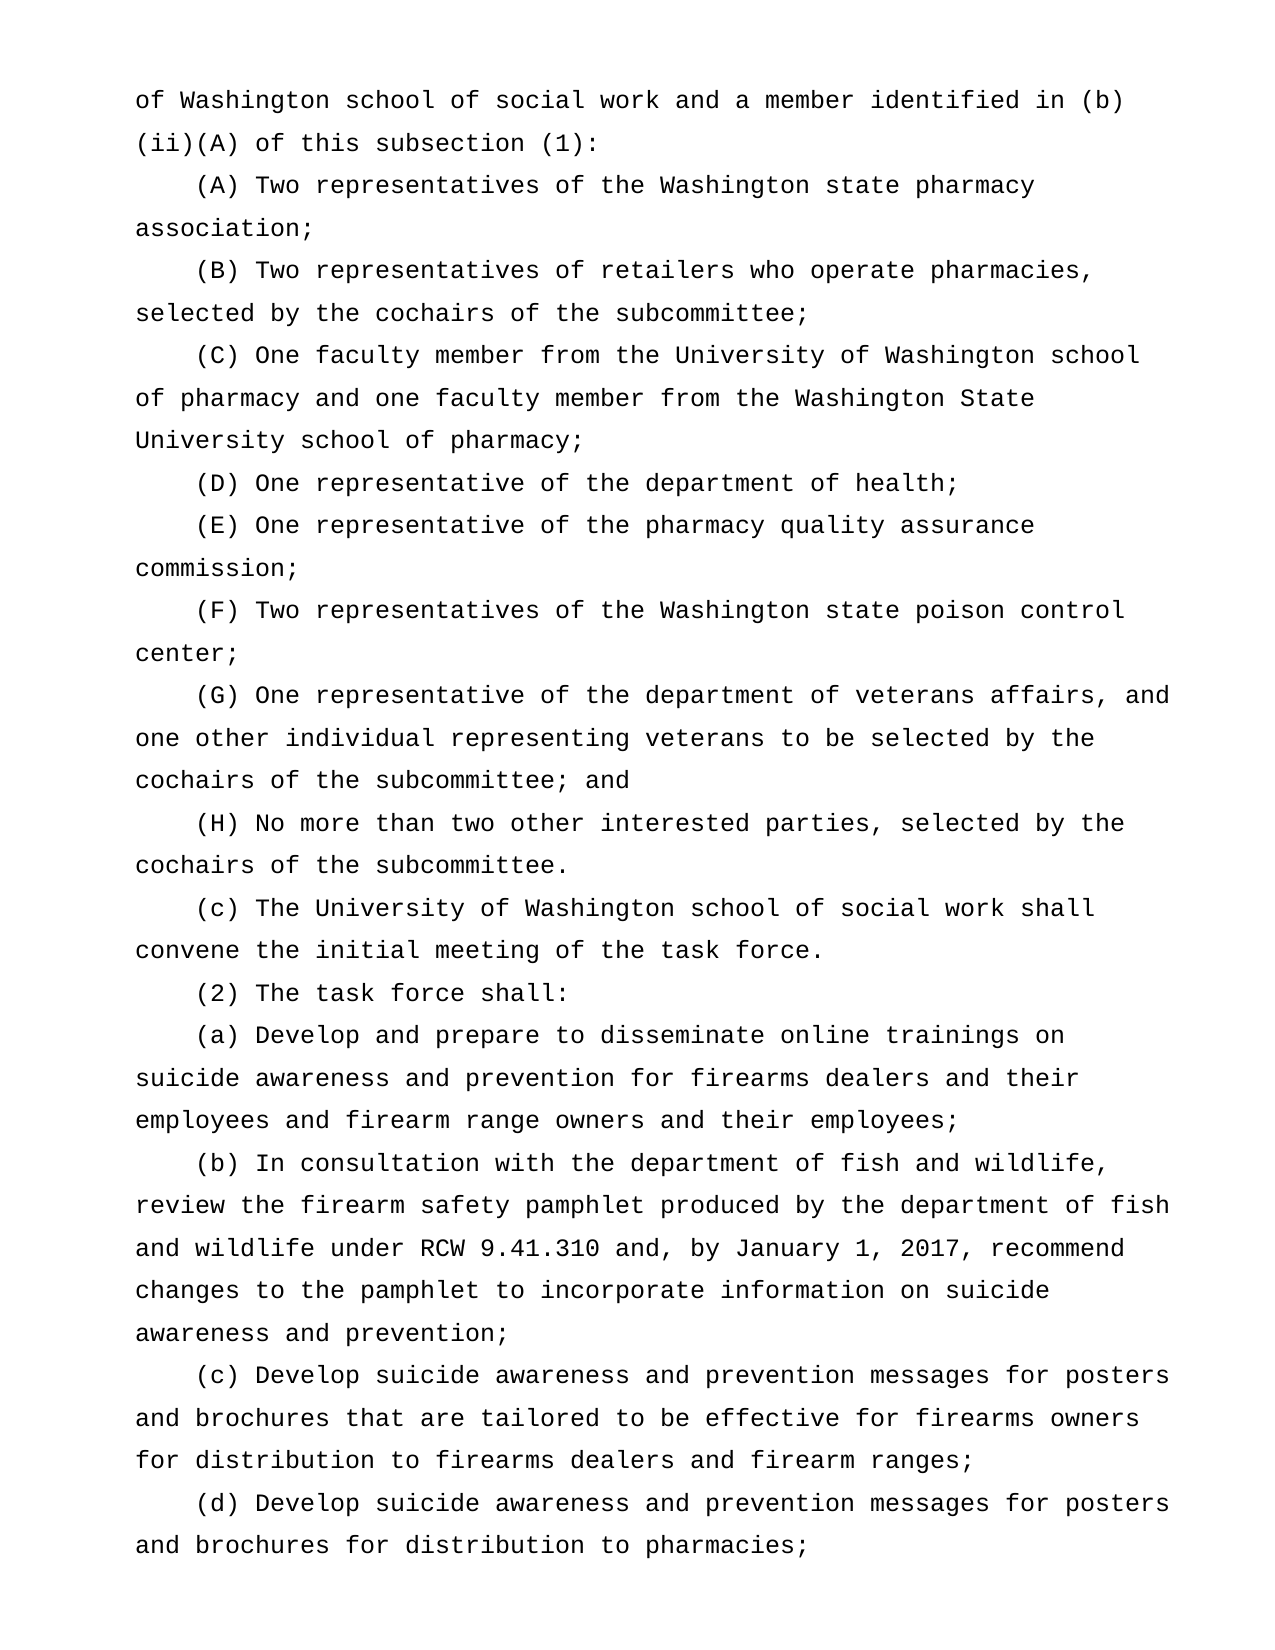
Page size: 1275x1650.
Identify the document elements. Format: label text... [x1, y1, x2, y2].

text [135, 75, 1170, 160]
text (B) Two representatives of retailers who operate pharmacies, selected by the cochairs of the subcommittee; [135, 245, 1170, 330]
text (H) No more than two other interested parties, selected by the cochairs of the subcommittee. [135, 797, 1170, 882]
text (F) Two representatives of the Washington state poison control center; [135, 585, 1170, 670]
text (c) The University of Washington school of social work shall convene the initial meeting of the task force. [135, 882, 1170, 967]
text (D) One representative of the department of health; [135, 457, 1170, 500]
text (b) In consultation with the department of fish and wildlife, review the firearm safety pamphlet produced by the department of fish and wildlife under RCW 9.41.310 and, by January 1, 2017, recommend changes to the pamphlet to incorporate information on suicide awareness and prevention; [135, 1137, 1170, 1350]
text (E) One representative of the pharmacy quality assurance commission; [135, 500, 1170, 585]
text (C) One faculty member from the University of Washington school of pharmacy and one faculty member from the Washington State University school of pharmacy; [135, 330, 1170, 457]
text (d) Develop suicide awareness and prevention messages for posters and brochures for distribution to pharmacies; [135, 1477, 1170, 1562]
text (a) Develop and prepare to disseminate online trainings on suicide awareness and prevention for firearms dealers and their employees and firearm range owners and their employees; [135, 1010, 1170, 1137]
text (G) One representative of the department of veterans affairs, and one other individual representing veterans to be selected by the cochairs of the subcommittee; and [135, 670, 1170, 797]
text (A) Two representatives of the Washington state pharmacy association; [135, 160, 1170, 245]
text (2) The task force shall: [135, 967, 1170, 1010]
text (c) Develop suicide awareness and prevention messages for posters and brochures that are tailored to be effective for firearms owners for distribution to firearms dealers and firearm ranges; [135, 1350, 1170, 1477]
